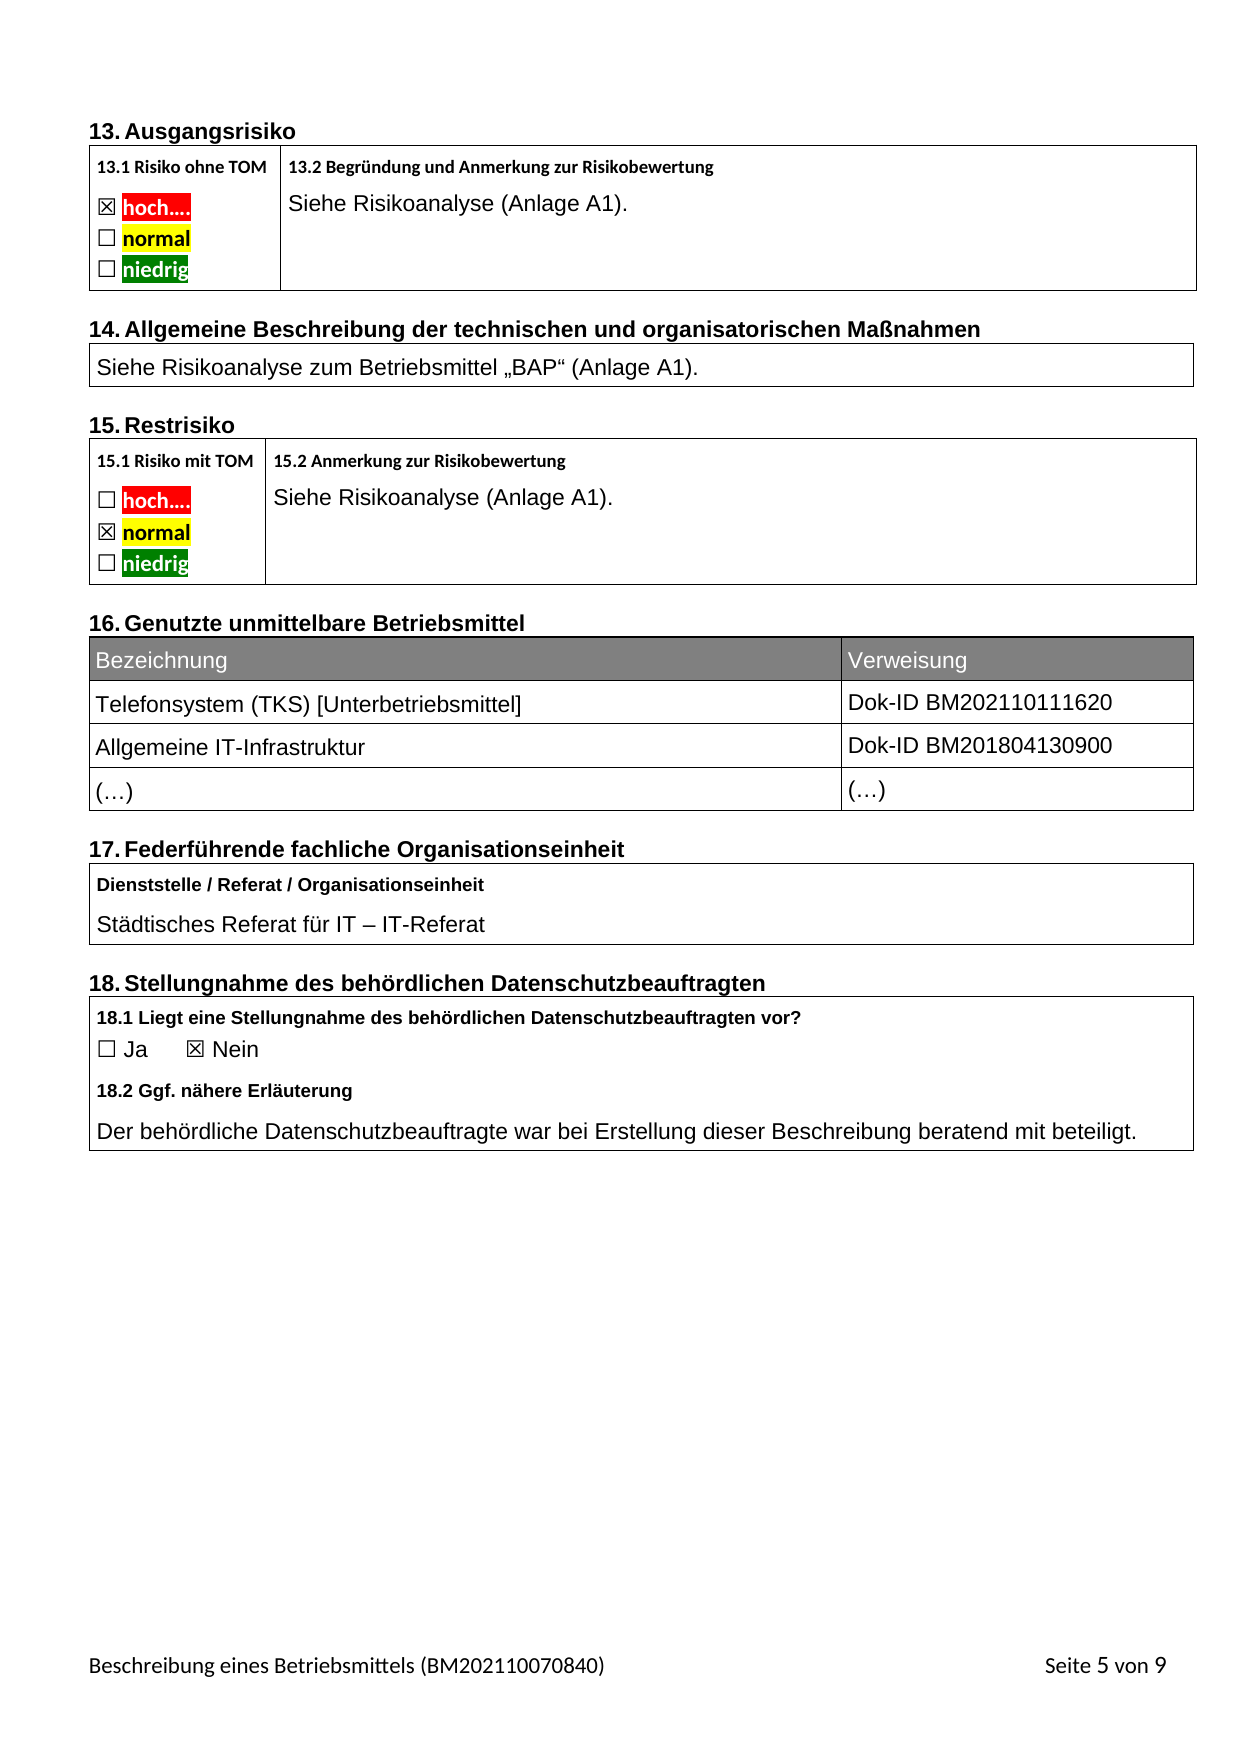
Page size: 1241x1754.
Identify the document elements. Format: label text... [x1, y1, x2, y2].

table_cell hoch…. normal niedrig [90, 185, 280, 290]
table_header 13.2 Begründung und Anmerkung zur Risikobewertung [281, 146, 1196, 184]
table_cell Allgemeine IT-Infrastruktur [90, 724, 841, 767]
table_cell hoch…. normal niedrig [90, 478, 265, 584]
table_header Siehe Risikoanalyse zum Betriebsmittel „BAP“ (Anlage A1). [90, 344, 1193, 386]
table_cell Dok-ID BM202110111620 [842, 681, 1193, 723]
table_cell Siehe Risikoanalyse (Anlage A1). [266, 478, 1196, 584]
table_cell Dok-ID BM201804130900 [842, 724, 1193, 767]
table_header Bezeichnung [90, 638, 841, 680]
subtitle Allgemeine Beschreibung der technischen und organisatorischen Maßnahmen [89, 316, 1181, 342]
table_cell Der behördliche Datenschutzbeauftragte war bei Erstellung dieser Beschreibung beratend mit beteiligt. [90, 1108, 1193, 1150]
table_cell Siehe Risikoanalyse (Anlage A1). [281, 185, 1196, 290]
subtitle Ausgangsrisiko [89, 118, 1181, 144]
table_header Dienststelle / Referat / Organisationseinheit [90, 864, 1193, 901]
table_cell (…) [842, 768, 1193, 810]
table_header 18.1 Liegt eine Stellungnahme des behördlichen Datenschutzbeauftragten vor? Ja Nein [90, 997, 1193, 1070]
subtitle Stellungnahme des behördlichen Datenschutzbeauftragten [89, 969, 1181, 996]
table_header 15.1 Risiko mit TOM [90, 439, 265, 478]
table_header 15.2 Anmerkung zur Risikobewertung [266, 439, 1196, 478]
table_header 13.1 Risiko ohne TOM [90, 146, 280, 184]
table_cell Städtisches Referat für IT – IT-Referat [90, 901, 1193, 943]
table_cell Telefonsystem (TKS) [Unterbetriebsmittel] [90, 681, 841, 723]
table_cell (…) [90, 768, 841, 810]
subtitle Restrisiko [89, 412, 1181, 438]
subtitle Genutzte unmittelbare Betriebsmittel [89, 610, 1181, 636]
subtitle Federführende fachliche Organisationseinheit [89, 836, 1181, 862]
table_cell 18.2 Ggf. nähere Erläuterung [90, 1070, 1193, 1108]
table_header Verweisung [842, 638, 1193, 680]
